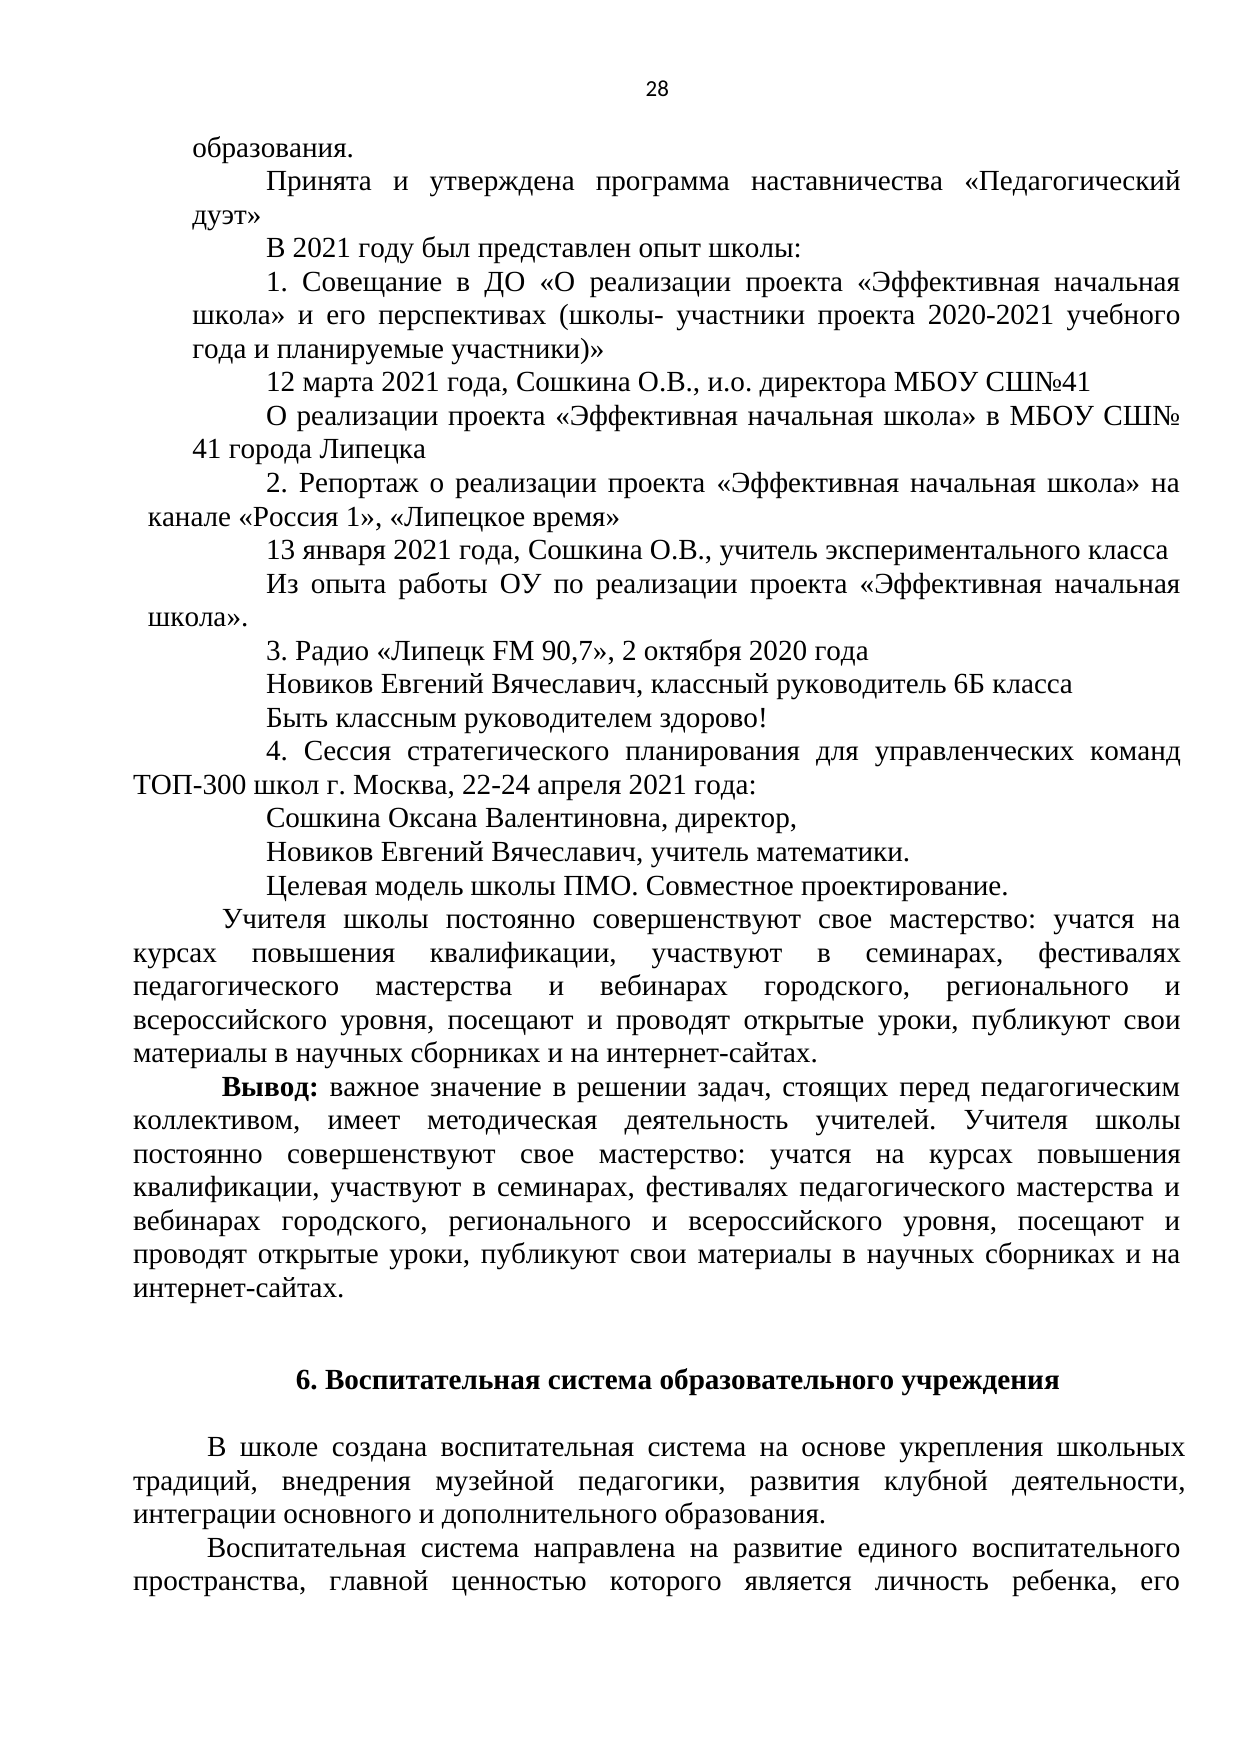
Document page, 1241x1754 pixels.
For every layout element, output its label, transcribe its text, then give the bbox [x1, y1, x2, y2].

text Принята и утверждена программа наставничества «Педагогический дуэт» [192, 163, 1181, 230]
text О реализации проекта «Эффективная начальная школа» в МБОУ СШ№ 41 города Липецка [192, 398, 1181, 465]
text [192, 130, 1181, 163]
text 4. Сессия стратегического планирования для управленческих команд ТОП-300 школ г. Москва, 22-24 апреля 2021 года: [133, 733, 1181, 801]
text Целевая модель школы ПМО. Совместное проектирование. [192, 868, 1181, 901]
text Быть классным руководителем здорово! [192, 700, 1181, 733]
text Новиков Евгений Вячеславич, классный руководитель 6Б класса [192, 666, 1181, 700]
text 2. Репортаж о реализации проекта «Эффективная начальная школа» на канале «Россия 1», «Липецкое время» [148, 465, 1181, 532]
text Учителя школы постоянно совершенствуют свое мастерство: учатся на курсах повышения квалификации, участвуют в семинарах, фестивалях педагогического мастерства и вебинарах городского, регионального и всероссийского уровня, посещают и проводят открытые уроки, публикуют свои материалы в научных сборниках и на интернет-сайтах. [133, 901, 1181, 1069]
text 6. Воспитательная система образовательного учреждения [133, 1362, 1167, 1396]
text Новиков Евгений Вячеславич, учитель математики. [192, 834, 1181, 868]
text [133, 1530, 1181, 1597]
text 12 марта 2021 года, Сошкина О.В., и.о. директора МБОУ СШ№41 [192, 364, 1181, 398]
text 1. Совещание в ДО «О реализации проекта «Эффективная начальная школа» и его перспективах (школы- участники проекта 2020-2021 учебного года и планируемые участники)» [192, 264, 1181, 364]
text 13 января 2021 года, Сошкина О.В., учитель экспериментального класса [192, 532, 1181, 566]
text Вывод: важное значение в решении задач, стоящих перед педагогическим коллективом, имеет методическая деятельность учителей. Учителя школы постоянно совершенствуют свое мастерство: учатся на курсах повышения квалификации, участвуют в семинарах, фестивалях педагогического мастерства и вебинарах городского, регионального и всероссийского уровня, посещают и проводят открытые уроки, публикуют свои материалы в научных сборниках и на интернет-сайтах. [133, 1069, 1181, 1304]
text В школе создана воспитательная система на основе укрепления школьных традиций, внедрения музейной педагогики, развития клубной деятельности, интеграции основного и дополнительного образования. [133, 1429, 1187, 1530]
text 3. Радио «Липецк FM 90,7», 2 октября 2020 года [192, 633, 1181, 666]
text Из опыта работы ОУ по реализации проекта «Эффективная начальная школа». [148, 566, 1181, 633]
text Сошкина Оксана Валентиновна, директор, [192, 801, 1181, 834]
text В 2021 году был представлен опыт школы: [192, 230, 1181, 264]
